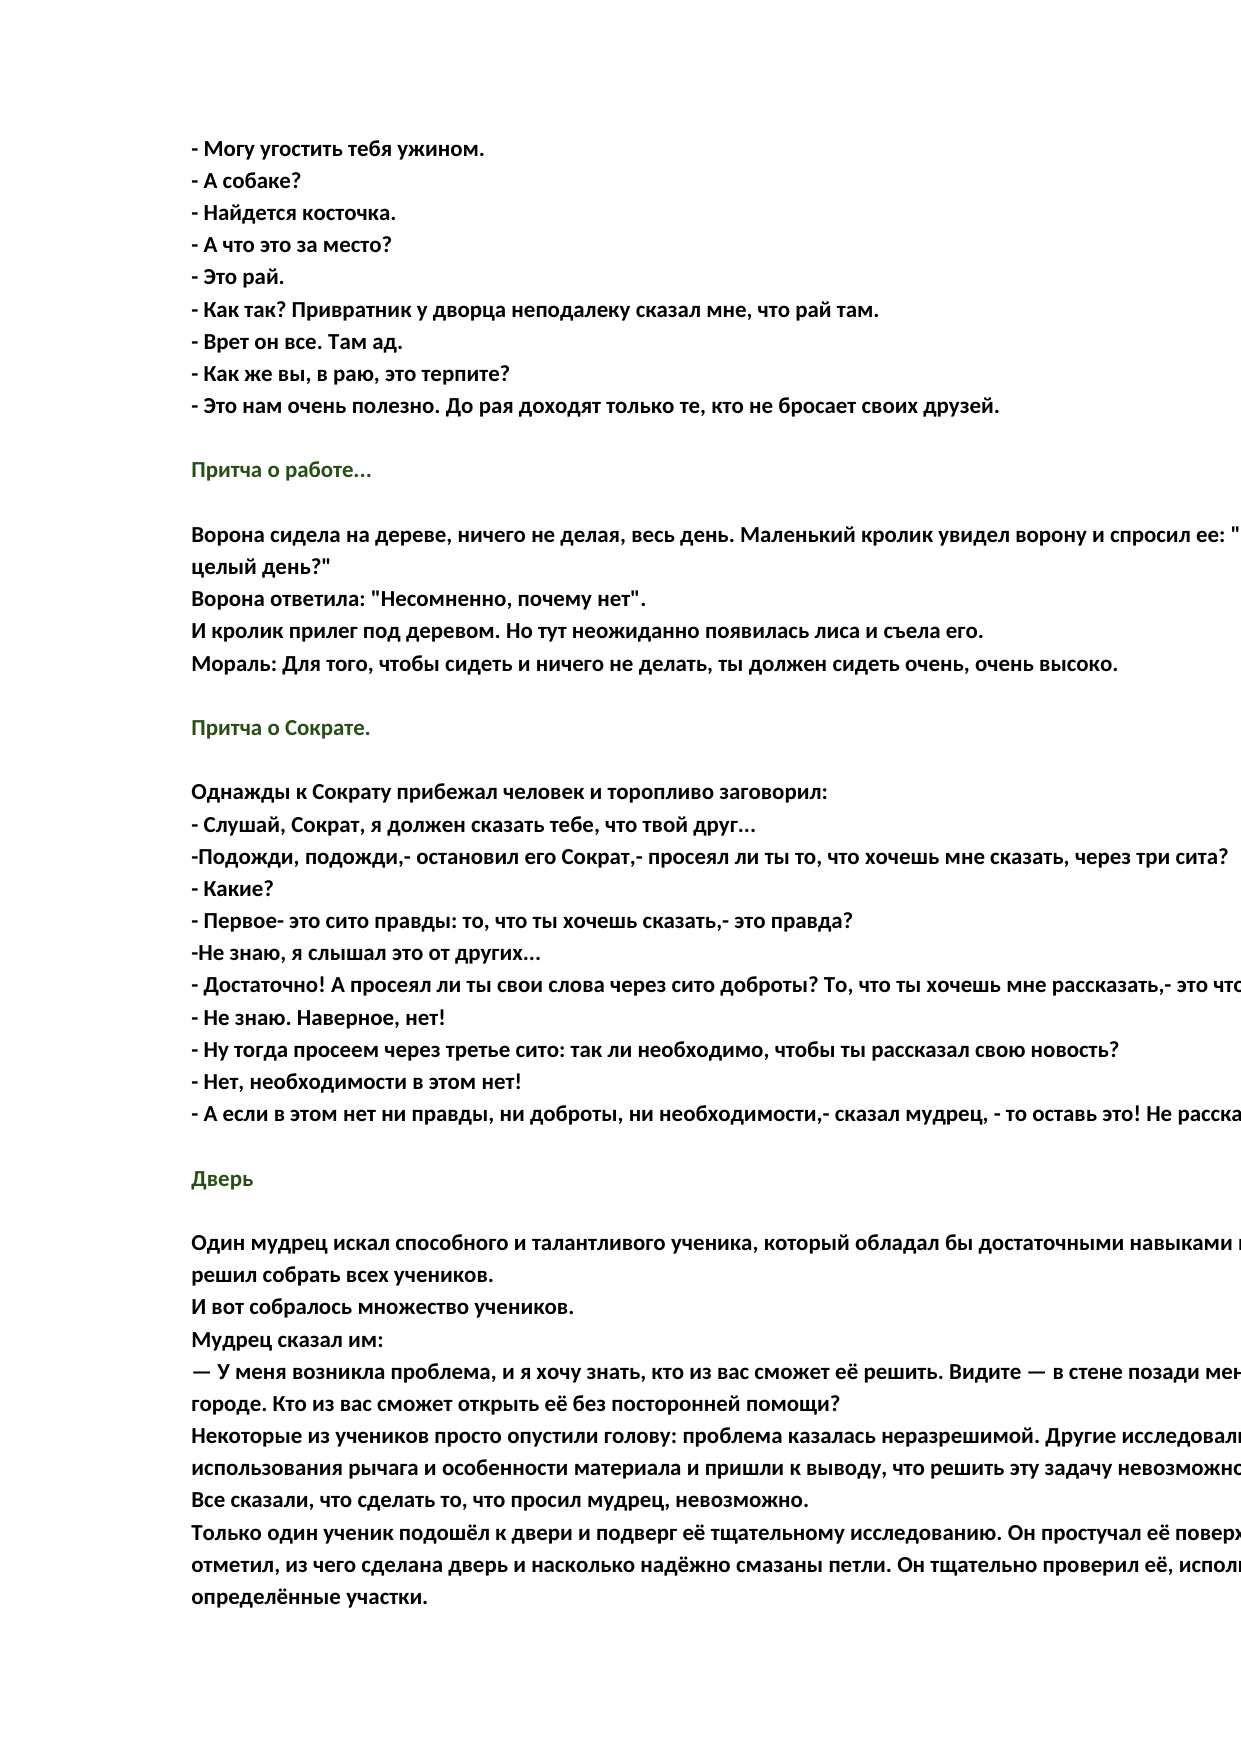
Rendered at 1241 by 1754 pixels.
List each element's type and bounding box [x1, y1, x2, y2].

table_header [176, 118, 1240, 1626]
